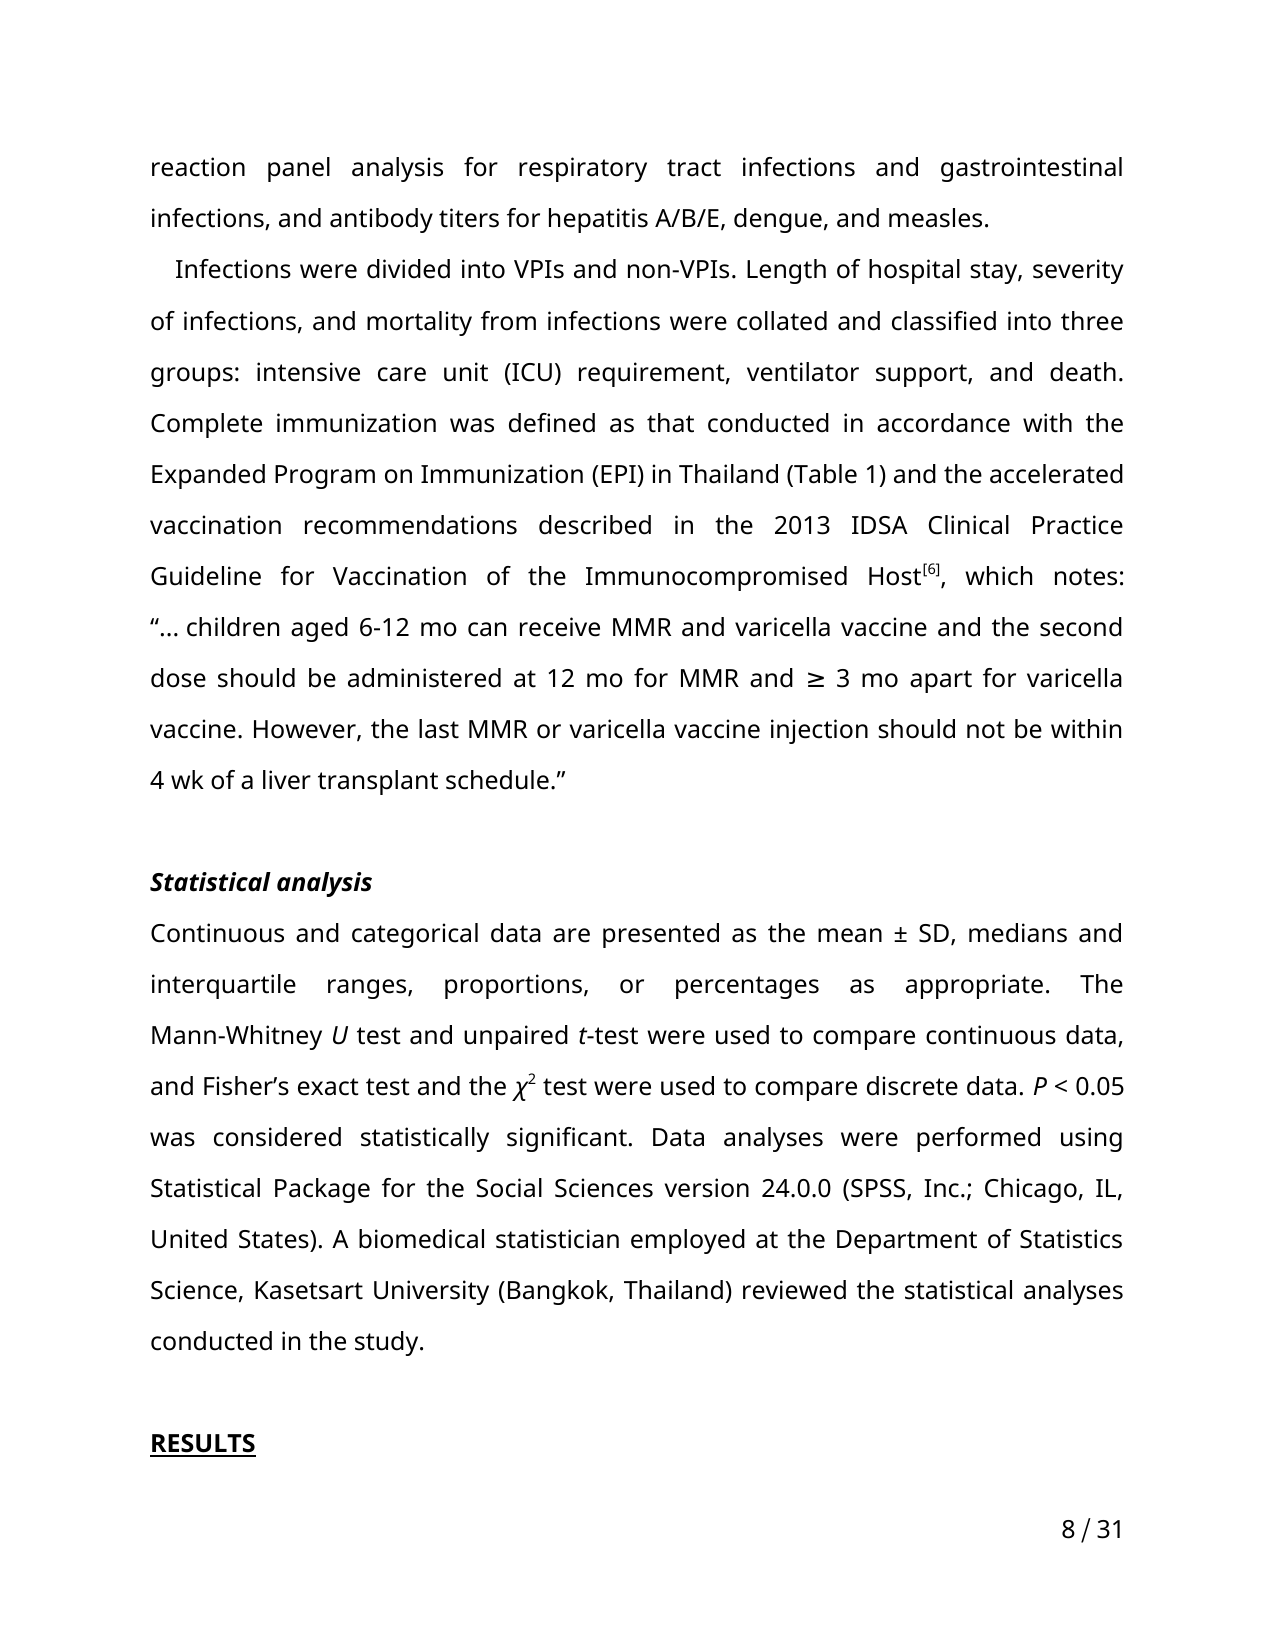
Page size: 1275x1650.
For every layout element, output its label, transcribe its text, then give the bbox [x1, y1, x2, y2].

text Infections were divided into VPIs and non-VPIs. Length of hospital stay, severity of infections, and mortality from infections were collated and classified into three groups: intensive care unit (ICU) requirement, ventilator support, and death. Complete immunization was defined as that conducted in accordance with the Expanded Program on Immunization (EPI) in Thailand (Table 1) and the accelerated vaccination recommendations described in the 2013 IDSA Clinical Practice Guideline for Vaccination of the Immunocompromised Host[6], which notes: “... children aged 6-12 mo can receive MMR and varicella vaccine and the second dose should be administered at 12 mo for MMR and ≥ 3 mo apart for varicella vaccine. However, the last MMR or varicella vaccine injection should not be within 4 wk of a liver transplant schedule.” [150, 252, 1125, 797]
text Statistical analysis [150, 864, 1125, 899]
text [150, 150, 1125, 235]
text RESULTS [150, 1426, 1125, 1460]
text Continuous and categorical data are presented as the mean ± SD, medians and interquartile ranges, proportions, or percentages as appropriate. The Mann-Whitney U test and unpaired t-test were used to compare continuous data, and Fisher’s exact test and the χ2 test were used to compare discrete data. P < 0.05 was considered statistically significant. Data analyses were performed using Statistical Package for the Social Sciences version 24.0.0 (SPSS, Inc.; Chicago, IL, United States). A biomedical statistician employed at the Department of Statistics Science, Kasetsart University (Bangkok, Thailand) reviewed the statistical analyses conducted in the study. [150, 916, 1125, 1358]
